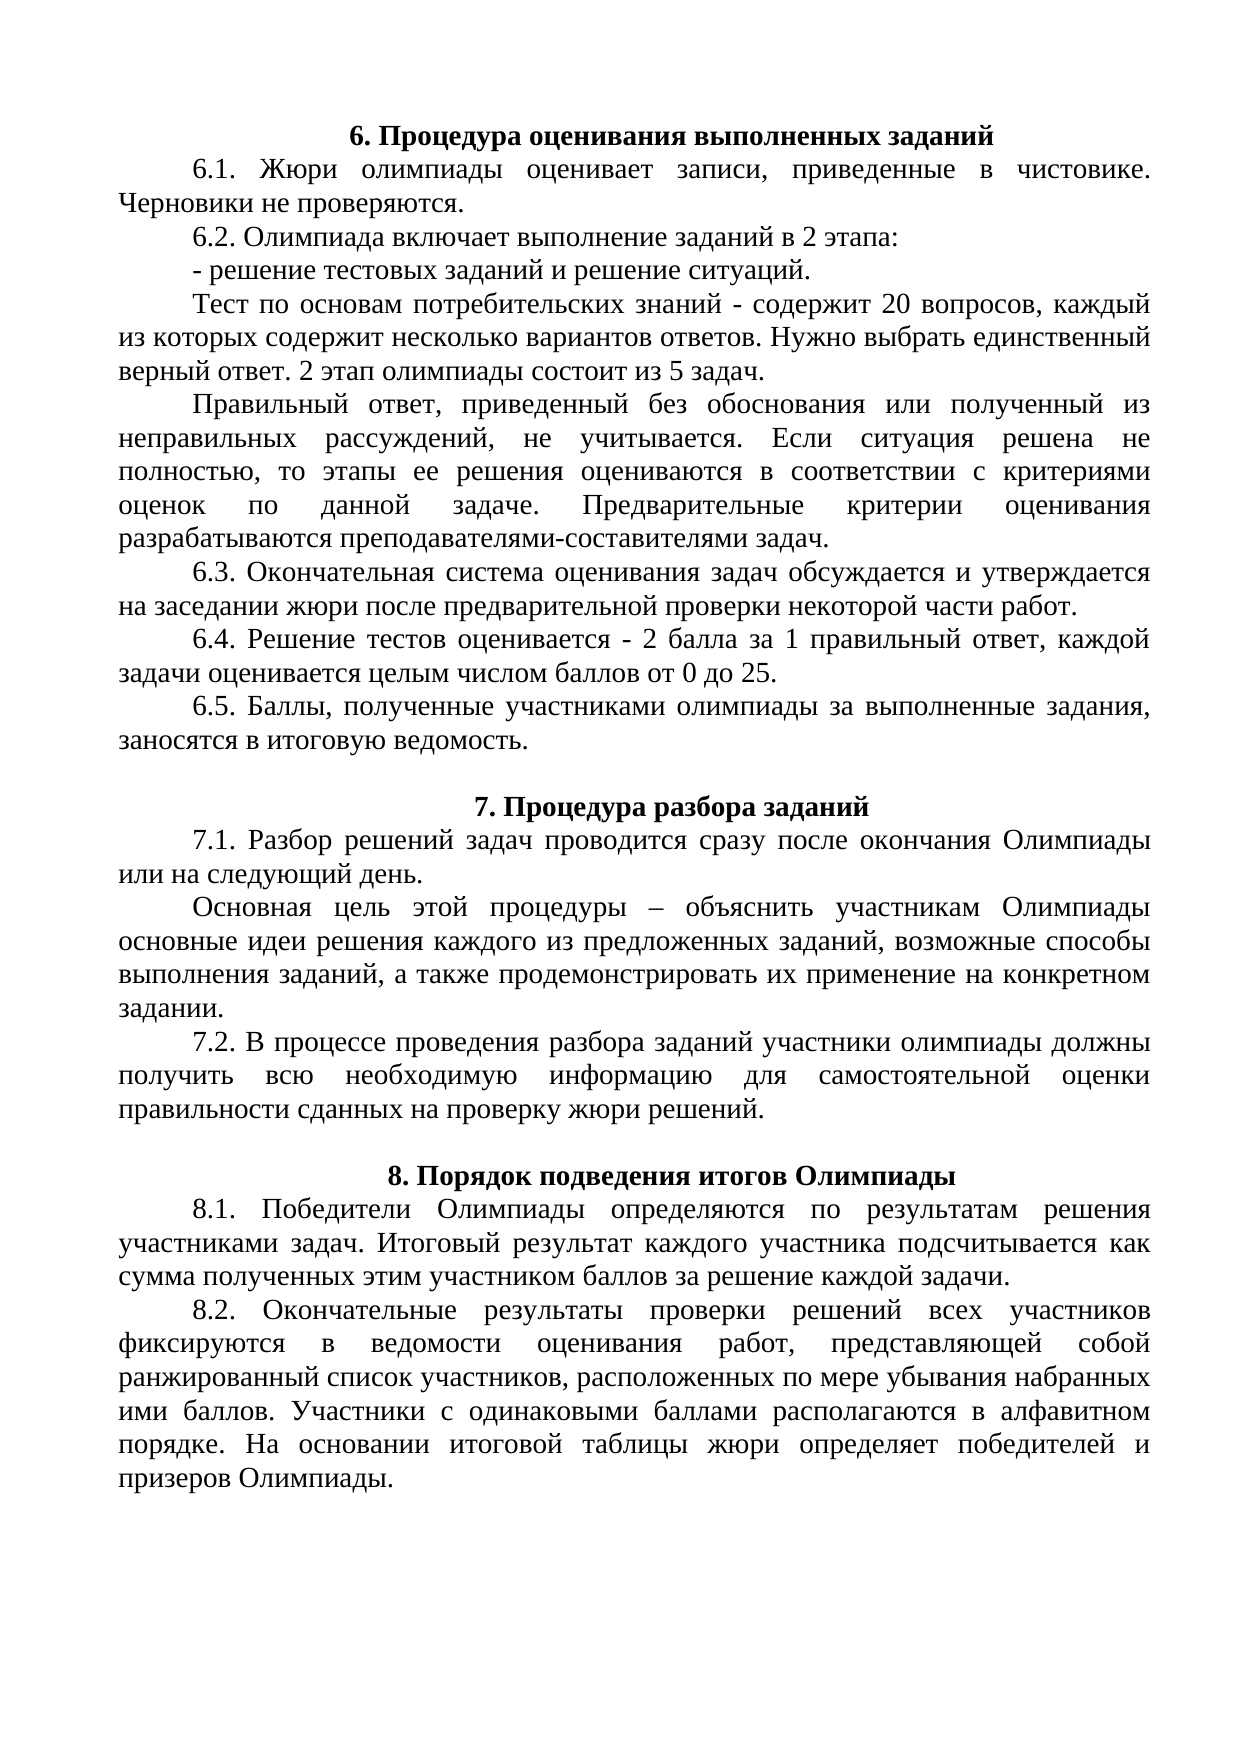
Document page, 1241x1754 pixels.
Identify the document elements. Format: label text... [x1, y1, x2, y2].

text 8. Порядок подведения итогов Олимпиады [118, 1158, 1152, 1191]
text 6. Процедура оценивания выполненных заданий [118, 118, 1152, 152]
text 8.2. Окончательные результаты проверки решений всех участников фиксируются в ведомости оценивания работ, представляющей собой ранжированный список участников, расположенных по мере убывания набранных ими баллов. Участники с одинаковыми баллами располагаются в алфавитном порядке. На основании итоговой таблицы жюри определяет победителей и призеров Олимпиады. [118, 1292, 1152, 1493]
text 7. Процедура разбора заданий [118, 789, 1152, 822]
text 7.1. Разбор решений задач проводится сразу после окончания Олимпиады или на следующий день. [118, 822, 1152, 889]
text 6.4. Решение тестов оценивается - 2 балла за 1 правильный ответ, каждой задачи оценивается целым числом баллов от 0 до 25. [118, 621, 1152, 688]
text Основная цель этой процедуры – объяснить участникам Олимпиады основные идеи решения каждого из предложенных заданий, возможные способы выполнения заданий, а также продемонстрировать их применение на конкретном задании. [118, 889, 1152, 1024]
text 7.2. В процессе проведения разбора заданий участники олимпиады должны получить всю необходимую информацию для самостоятельной оценки правильности сданных на проверку жюри решений. [118, 1024, 1152, 1124]
text 8.1. Победители Олимпиады определяются по результатам решения участниками задач. Итоговый результат каждого участника подсчитывается как сумма полученных этим участником баллов за решение каждой задачи. [118, 1191, 1152, 1292]
text Правильный ответ, приведенный без обоснования или полученный из неправильных рассуждений, не учитывается. Если ситуация решена не полностью, то этапы ее решения оцениваются в соответствии с критериями оценок по данной задаче. Предварительные критерии оценивания разрабатываются преподавателями-составителями задач. [118, 386, 1152, 554]
text Тест по основам потребительских знаний - содержит 20 вопросов, каждый из которых содержит несколько вариантов ответов. Нужно выбрать единственный верный ответ. 2 этап олимпиады состоит из 5 задач. [118, 286, 1152, 386]
text 6.2. Олимпиада включает выполнение заданий в 2 этапа: [118, 219, 1152, 252]
text 6.1. Жюри олимпиады оценивает записи, приведенные в чистовике. Черновики не проверяются. [118, 152, 1152, 219]
text 6.3. Окончательная система оценивания задач обсуждается и утверждается на заседании жюри после предварительной проверки некоторой части работ. [118, 554, 1152, 621]
text 6.5. Баллы, полученные участниками олимпиады за выполненные задания, заносятся в итоговую ведомость. [118, 688, 1152, 755]
text - решение тестовых заданий и решение ситуаций. [118, 252, 1152, 286]
